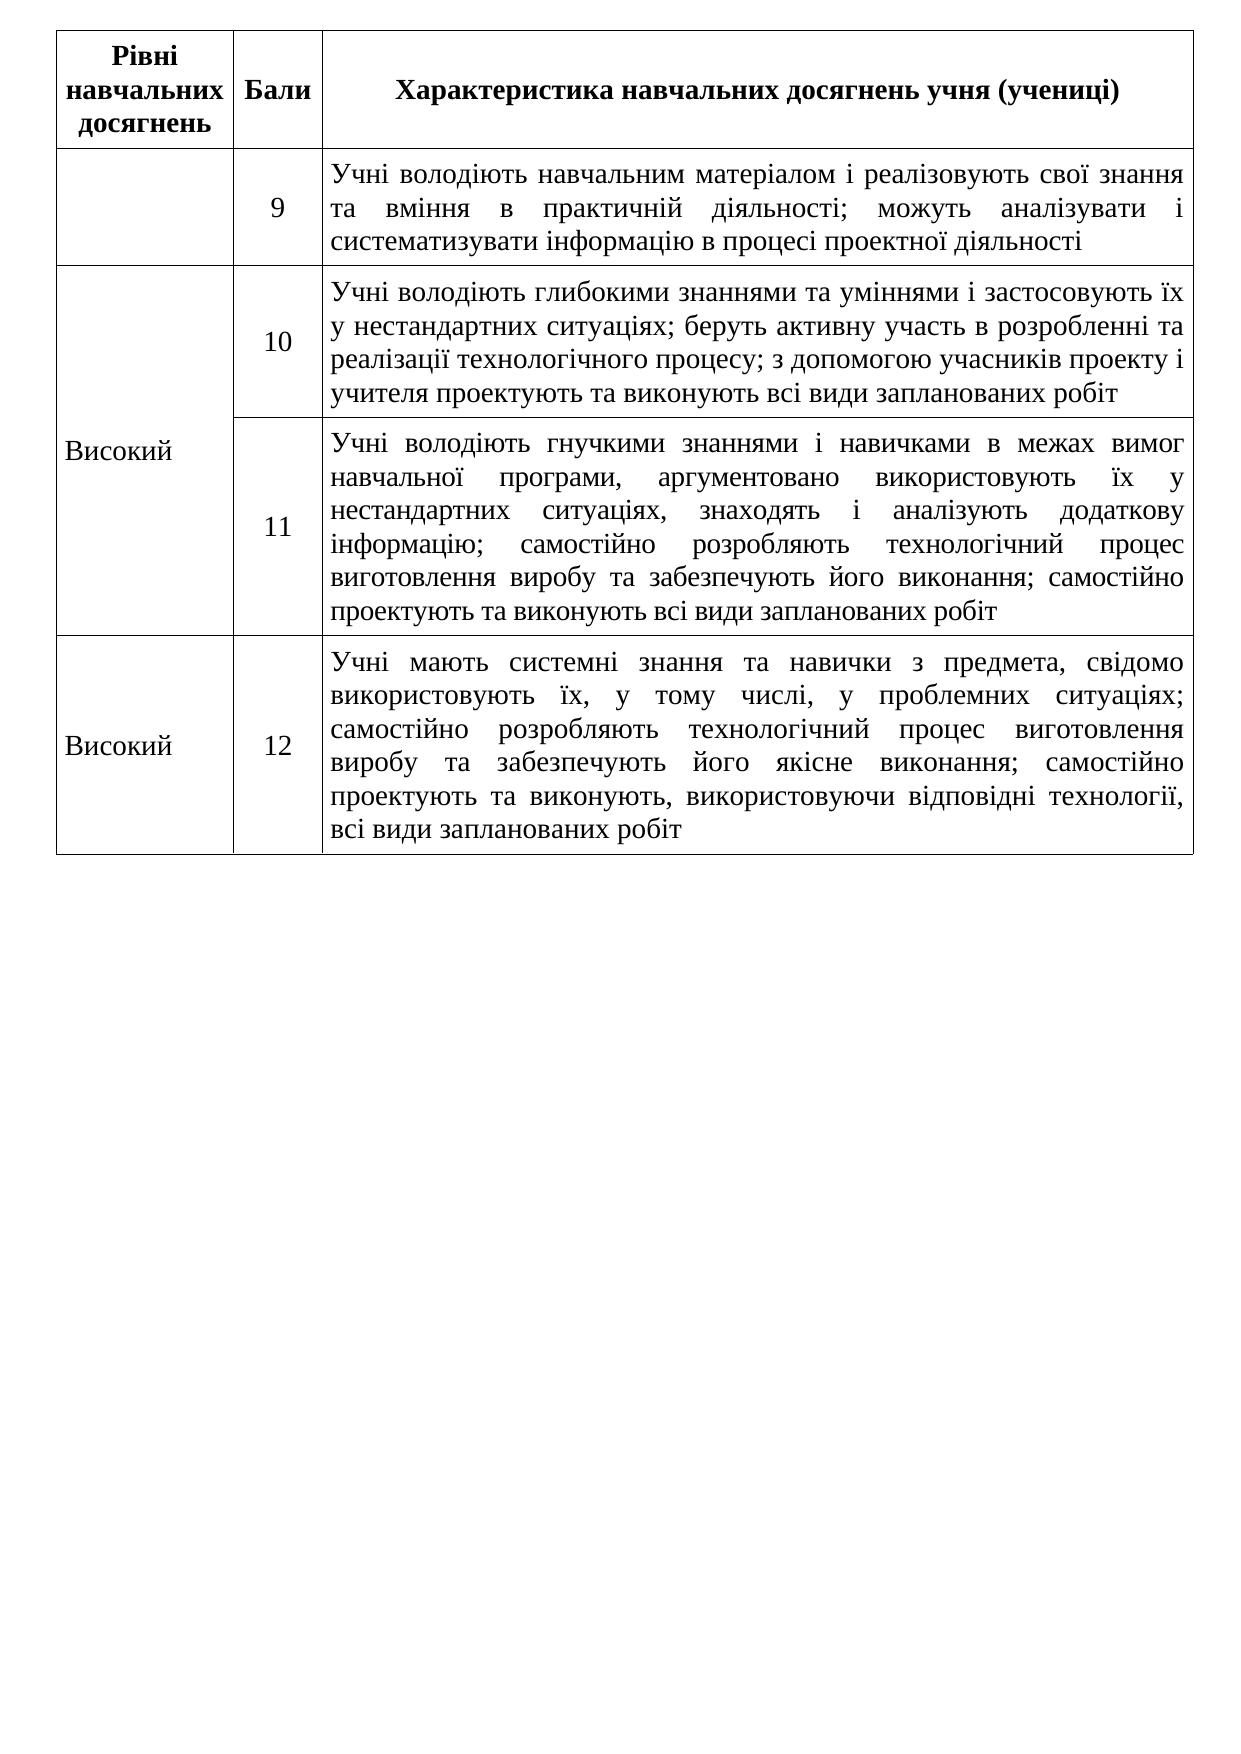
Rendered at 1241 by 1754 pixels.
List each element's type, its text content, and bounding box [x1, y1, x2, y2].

table_cell Учні мають системні знання та навички з предмета, свідомо використовують їх, у тому числі, у проблемних ситуаціях; самостійно розробляють технологічний процес виготовлення виробу та забезпечують його якісне виконання; самостійно проектують та виконують, використовуючи відповідні технології, всі види запланованих робіт [323, 636, 1193, 853]
table_cell Високий [57, 266, 233, 635]
table_cell Високий [57, 636, 233, 853]
table_header Рівні навчальних досягнень [57, 31, 233, 147]
table_cell Учні володіють гнучкими знаннями і навичками в межах вимог навчальної програми, аргументовано використовують їх у нестандартних ситуаціях, знаходять і аналізують додаткову інформацію; самостійно розробляють технологічний процес виготовлення виробу та забезпечують його виконання; самостійно проектують та виконують всі види запланованих робіт [323, 418, 1193, 635]
table_header Бали [234, 31, 322, 147]
table_cell Учні володіють навчальним матеріалом і реалізовують свої знання та вміння в практичній діяльності; можуть аналізувати і систематизувати інформацію в процесі проектної діяльності [323, 149, 1193, 265]
table_cell 9 [234, 149, 322, 265]
table_cell 12 [234, 636, 322, 853]
table_cell 10 [234, 266, 322, 417]
table_cell 11 [234, 418, 322, 635]
table_cell Учні володіють глибокими знаннями та уміннями і застосовують їх у нестандартних ситуаціях; беруть активну участь в розробленні та реалізації технологічного процесу; з допомогою учасників проекту і учителя проектують та виконують всі види запланованих робіт [323, 266, 1193, 417]
table_header Характеристика навчальних досягнень учня (учениці) [323, 31, 1193, 147]
